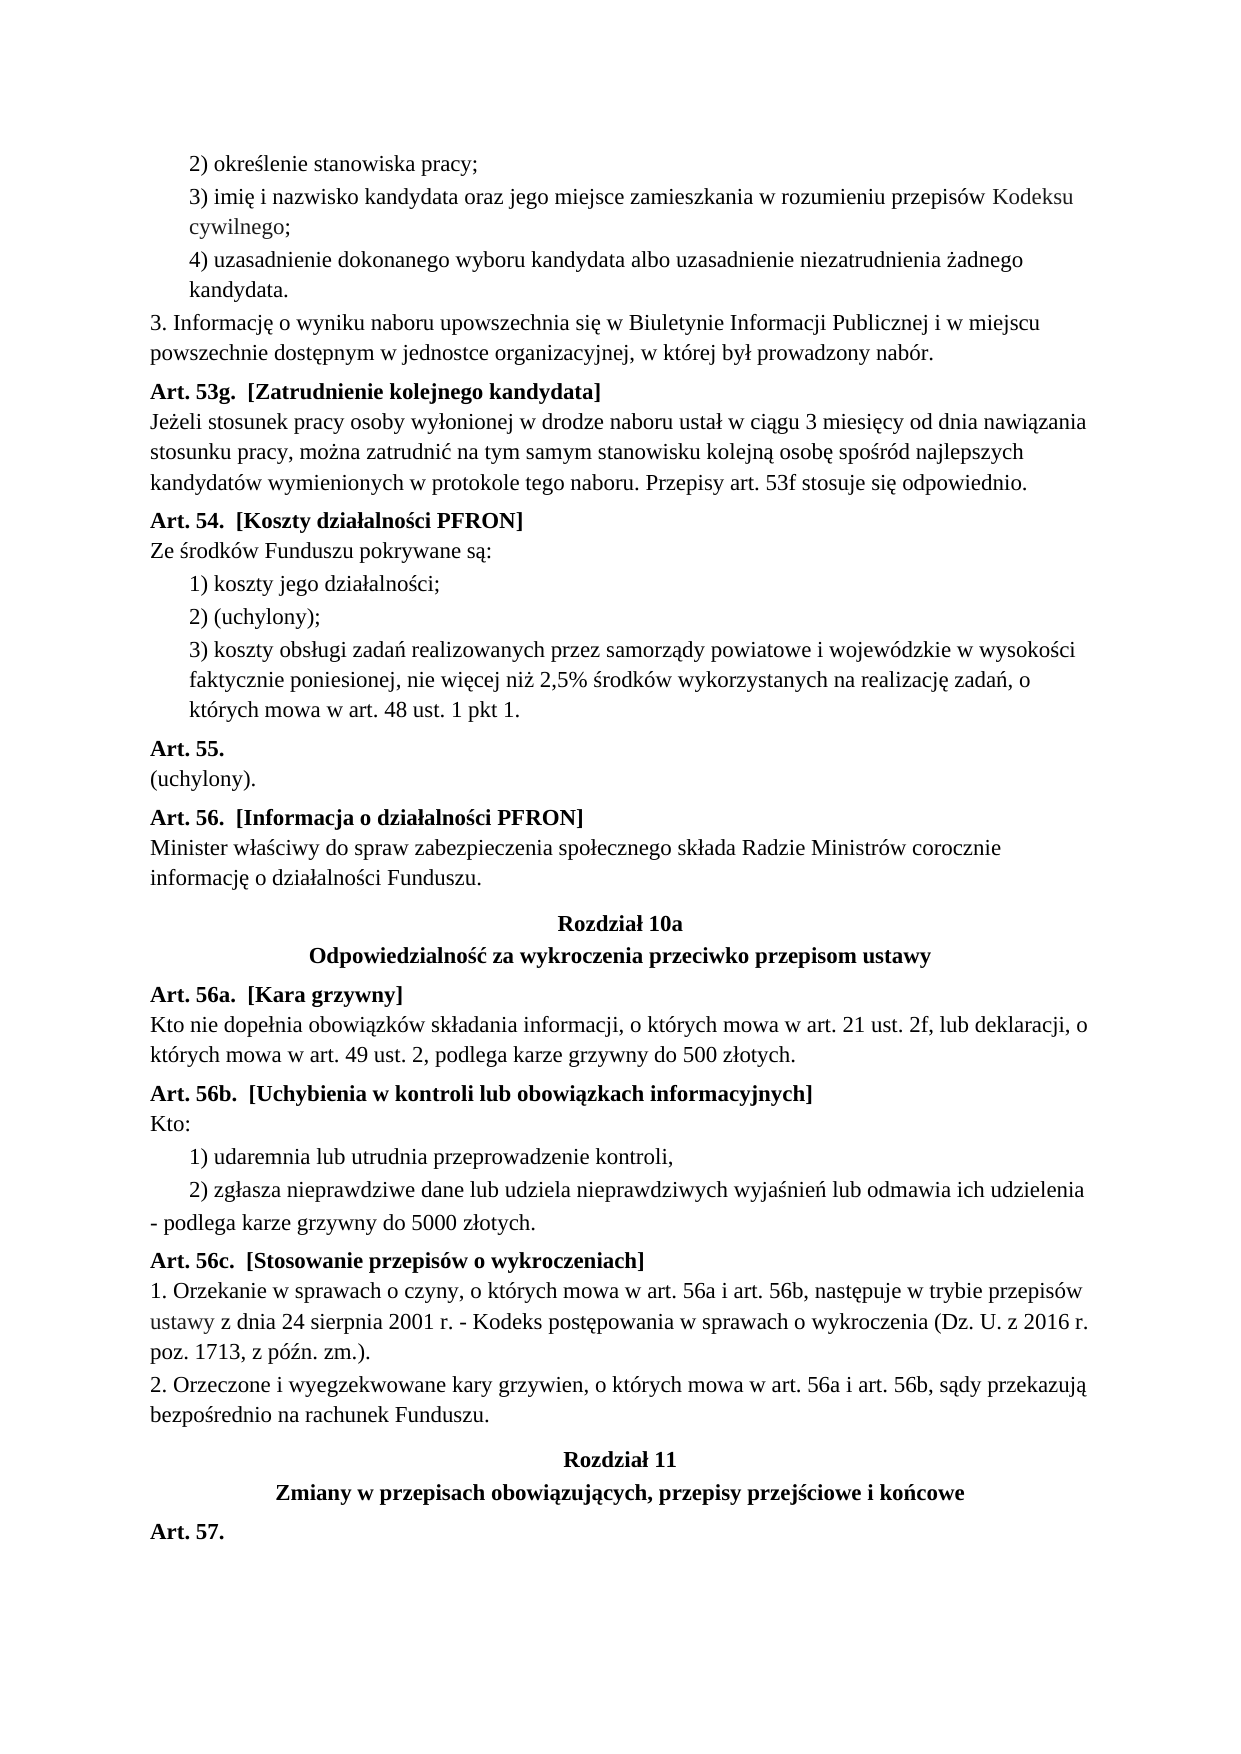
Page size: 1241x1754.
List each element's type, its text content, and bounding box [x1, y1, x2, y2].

text Jeżeli stosunek pracy osoby wyłonionej w drodze naboru ustał w ciągu 3 miesięcy od dnia nawiązania stosunku pracy, można zatrudnić na tym samym stanowisku kolejną osobę spośród najlepszych kandydatów wymienionych w protokole tego naboru. Przepisy art. 53f stosuje się odpowiednio. [150, 408, 1090, 495]
text Zmiany w przepisach obowiązujących, przepisy przejściowe i końcowe [150, 1479, 1090, 1506]
text Minister właściwy do spraw zabezpieczenia społecznego składa Radzie Ministrów corocznie informację o działalności Funduszu. [150, 834, 1090, 891]
text 2) (uchylony); [189, 603, 1090, 629]
text Odpowiedzialność za wykroczenia przeciwko przepisom ustawy [150, 942, 1090, 969]
text 2. Orzeczone i wyegzekwowane kary grzywien, o których mowa w art. 56a i art. 56b, sądy przekazują bezpośrednio na rachunek Funduszu. [150, 1371, 1090, 1427]
text 2) zgłasza nieprawdziwe dane lub udziela nieprawdziwych wyjaśnień lub odmawia ich udzielenia [189, 1176, 1090, 1202]
text Kto: [150, 1110, 1090, 1136]
text 3) koszty obsługi zadań realizowanych przez samorządy powiatowe i wojewódzkie w wysokości faktycznie poniesionej, nie więcej niż 2,5% środków wykorzystanych na realizację zadań, o których mowa w art. 48 ust. 1 pkt 1. [189, 636, 1090, 723]
text Rozdział 11 [150, 1446, 1090, 1473]
text 3) imię i nazwisko kandydata oraz jego miejsce zamieszkania w rozumieniu przepisów Kodeksu cywilnego; [189, 183, 1090, 239]
text 4) uzasadnienie dokonanego wyboru kandydata albo uzasadnienie niezatrudnienia żadnego kandydata. [189, 246, 1090, 303]
text Art. 56c. [Stosowanie przepisów o wykroczeniach] [150, 1247, 1090, 1274]
text 3. Informację o wyniku naboru upowszechnia się w Biuletynie Informacji Publicznej i w miejscu powszechnie dostępnym w jednostce organizacyjnej, w której był prowadzony nabór. [150, 309, 1090, 366]
text Ze środków Funduszu pokrywane są: [150, 537, 1090, 564]
text Art. 57. [150, 1518, 1090, 1544]
text Kto nie dopełnia obowiązków składania informacji, o których mowa w art. 21 ust. 2f, lub deklaracji, o których mowa w art. 49 ust. 2, podlega karze grzywny do 500 złotych. [150, 1011, 1090, 1068]
text 1) udaremnia lub utrudnia przeprowadzenie kontroli, [189, 1143, 1090, 1169]
text Art. 53g. [Zatrudnienie kolejnego kandydata] [150, 378, 1090, 404]
text Art. 56. [Informacja o działalności PFRON] [150, 804, 1090, 830]
text Art. 56a. [Kara grzywny] [150, 981, 1090, 1007]
text Rozdział 10a [150, 909, 1090, 936]
text - podlega karze grzywny do 5000 złotych. [150, 1209, 1090, 1235]
text 1. Orzekanie w sprawach o czyny, o których mowa w art. 56a i art. 56b, następuje w trybie przepisów ustawy z dnia 24 sierpnia 2001 r. - Kodeks postępowania w sprawach o wykroczenia (Dz. U. z 2016 r. poz. 1713, z późn. zm.). [150, 1277, 1090, 1364]
text 1) koszty jego działalności; [189, 570, 1090, 597]
text Art. 56b. [Uchybienia w kontroli lub obowiązkach informacyjnych] [150, 1080, 1090, 1106]
text (uchylony). [150, 765, 1090, 792]
text Art. 55. [150, 735, 1090, 761]
text Art. 54. [Koszty działalności PFRON] [150, 507, 1090, 533]
text 2) określenie stanowiska pracy; [189, 150, 1090, 176]
